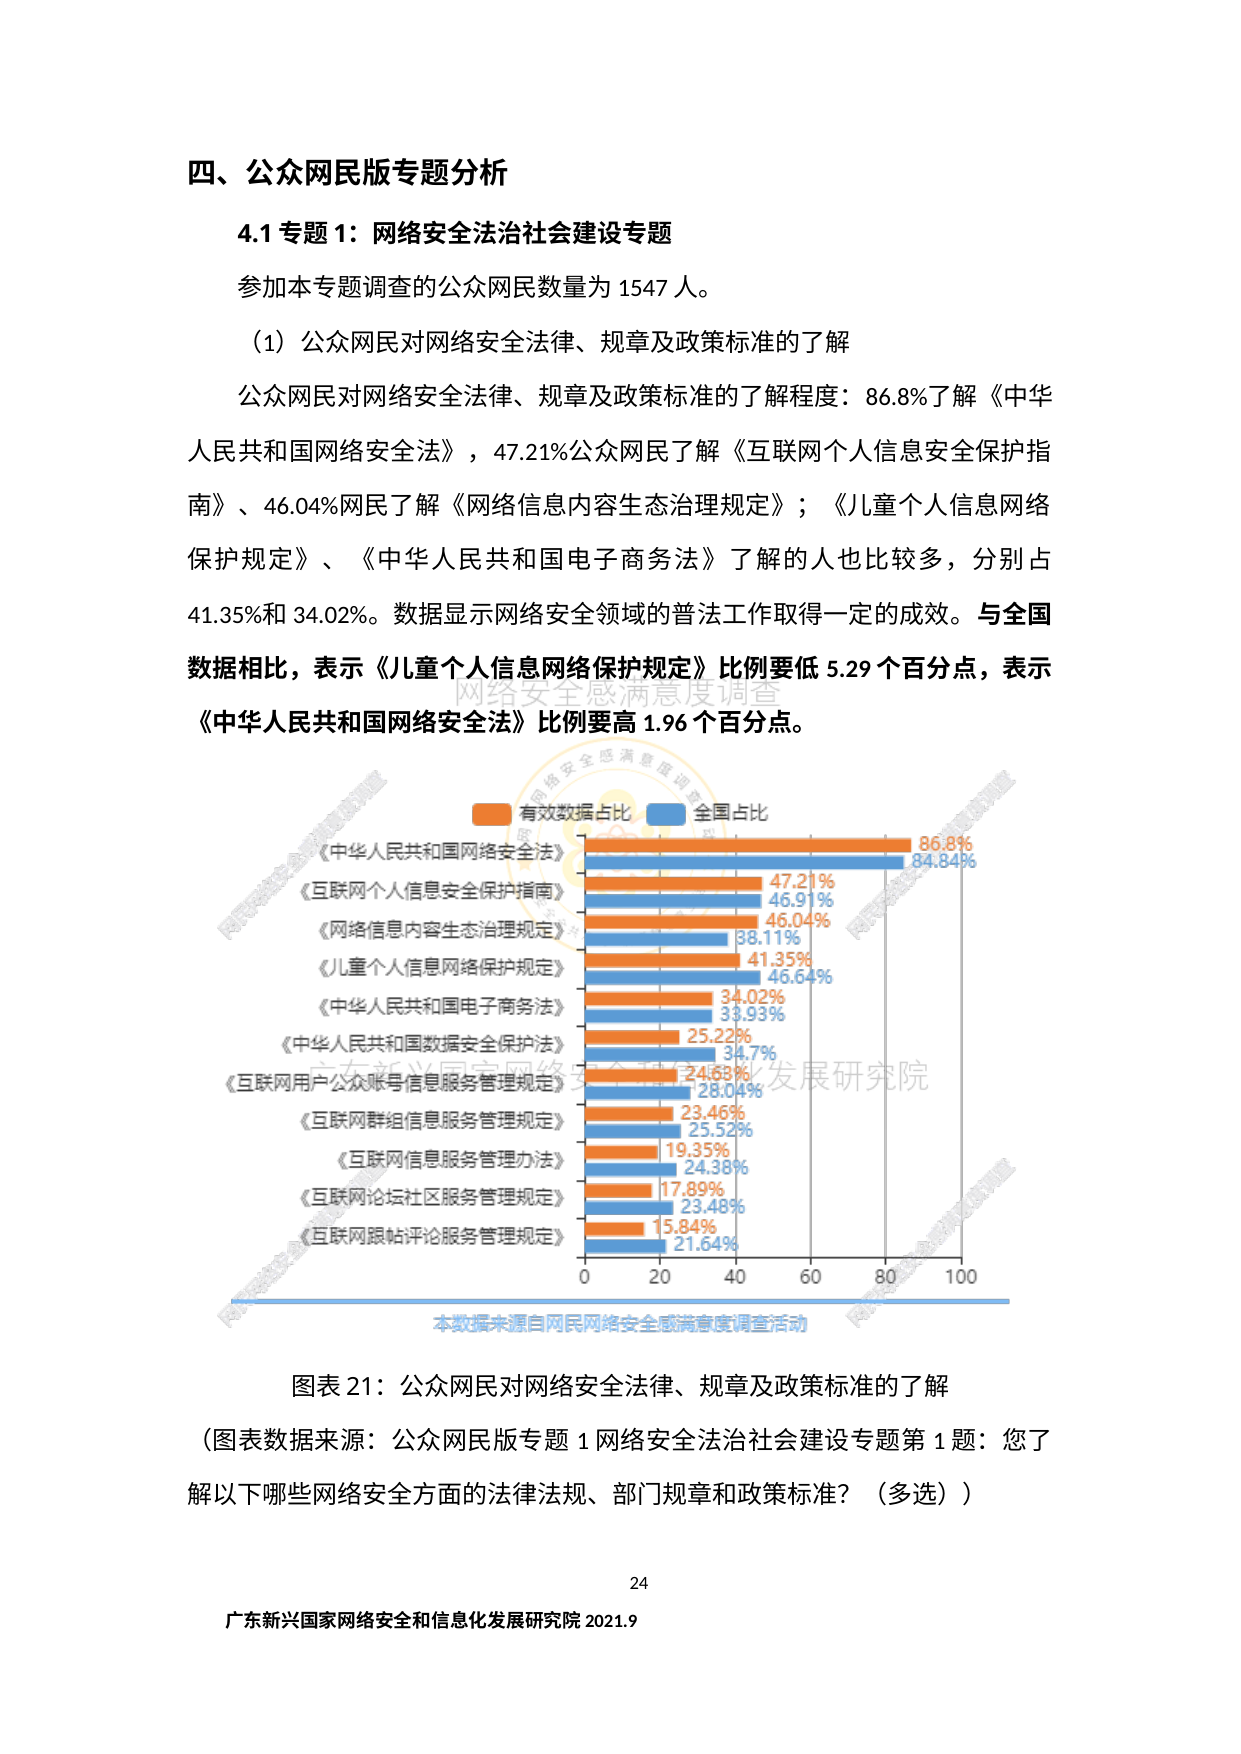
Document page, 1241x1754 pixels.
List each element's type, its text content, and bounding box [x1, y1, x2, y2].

subtitle 4.1专题1：网络安全法治社会建设专题 [187, 213, 1053, 250]
text （图表数据来源：公众网民版专题1网络安全法治社会建设专题第1题：您了解以下哪些网络安全方面的法律法规、部门规章和政策标准？（多选）） [187, 1421, 1053, 1511]
text 图表21：公众网民对网络安全法律、规章及政策标准的了解 [187, 1366, 1053, 1402]
subtitle 四、公众网民版专题分析 [187, 150, 1053, 192]
text 公众网民对网络安全法律、规章及政策标准的了解程度：86.8%了解《中华人民共和国网络安全法》，47.21%公众网民了解《互联网个人信息安全保护指南》、46.04%网民了解《网络信息内容生态治理规定》；《儿童个人信息网络保护规定》、《中华人民共和国电子商务法》了解的人也比较多，分别占41.35%和34.02%。数据显示网络安全领域的普法工作取得一定的成效。与全国数据相比，表示《儿童个人信息网络保护规定》比例要低5.29个百分点，表示《中华人民共和国网络安全法》比例要高1.96个百分点。 [187, 377, 1053, 739]
picture [202, 757, 1039, 1351]
text （1）公众网民对网络安全法律、规章及政策标准的了解 [187, 322, 1053, 358]
text 参加本专题调查的公众网民数量为1547人。 [187, 268, 1053, 304]
